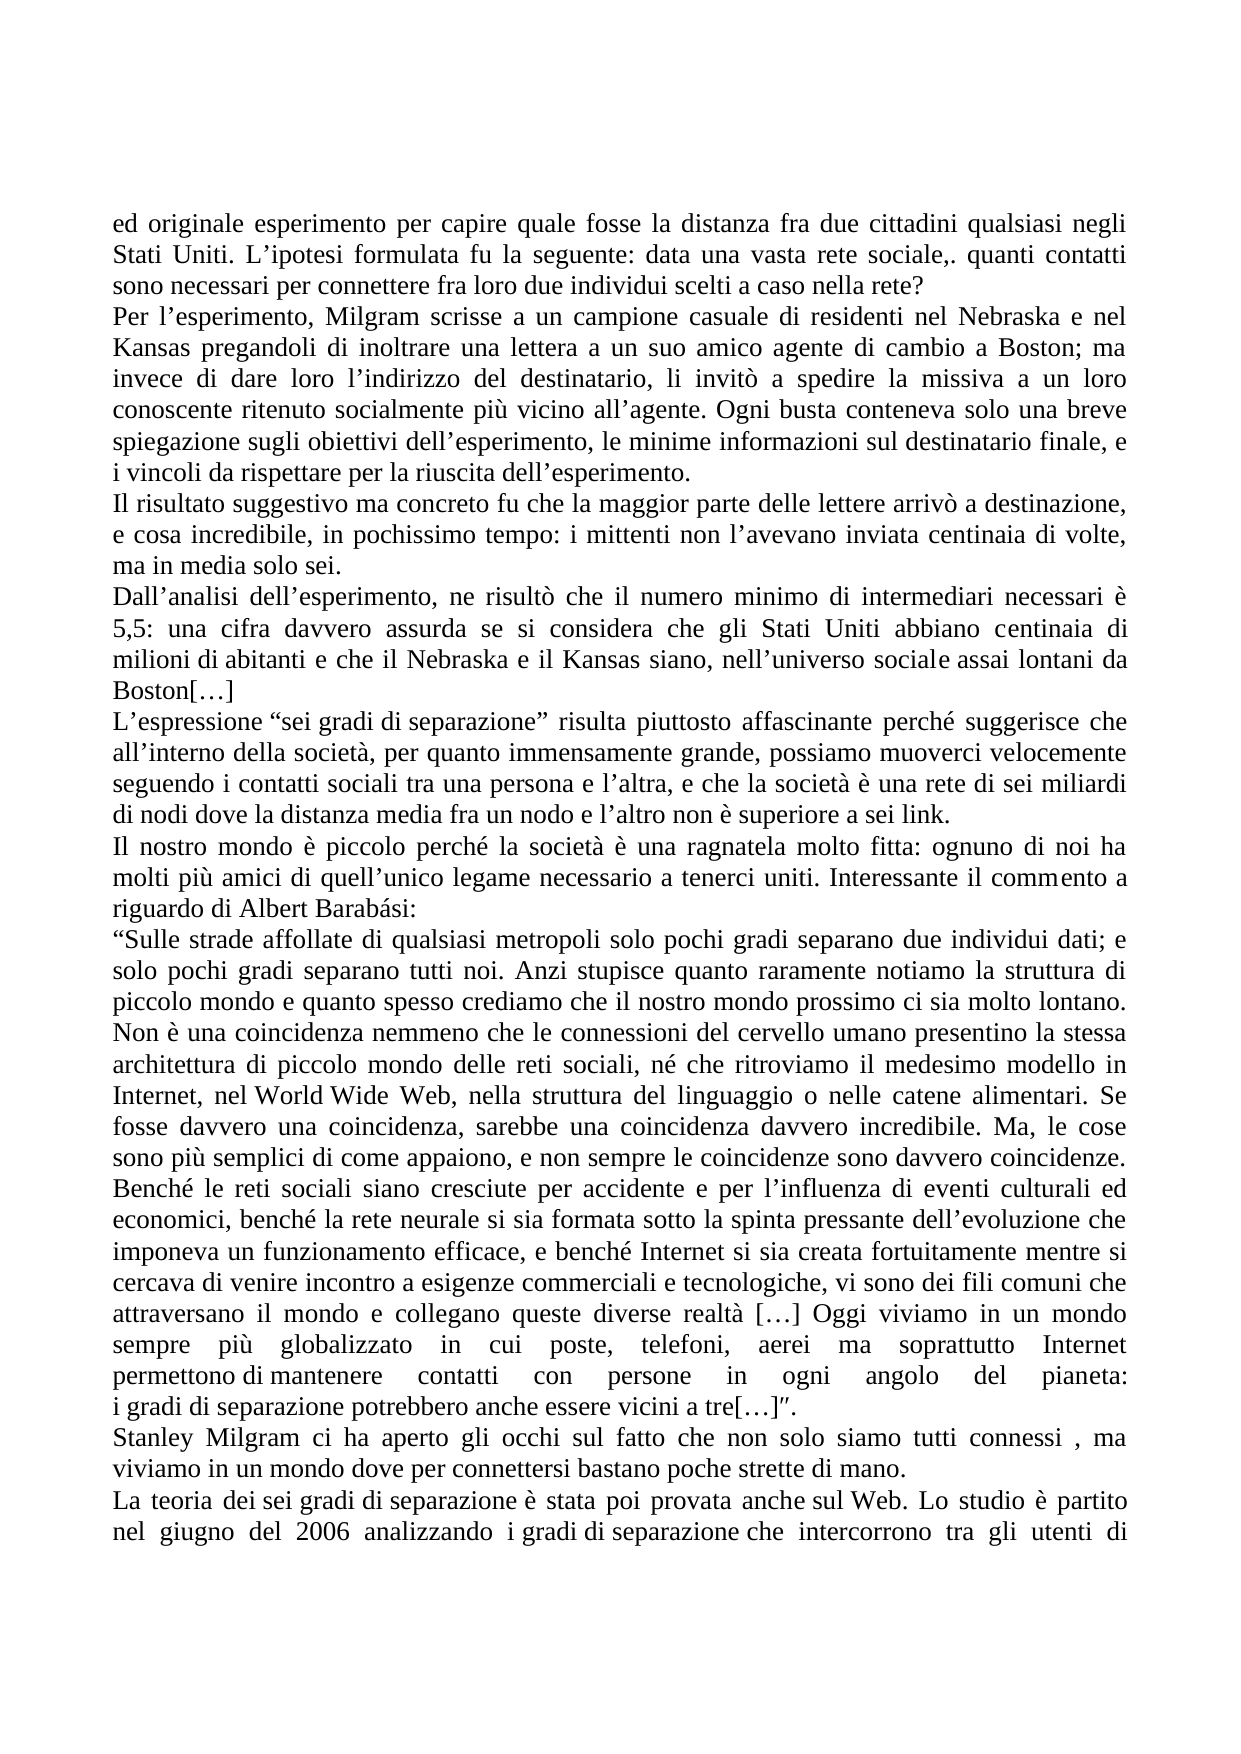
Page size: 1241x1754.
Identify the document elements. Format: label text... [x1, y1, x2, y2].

text L’espressione “sei gradi di separazione” risulta piuttosto affascinante perché suggerisce che all’interno della società, per quanto immensamente grande, possiamo muoverci velocemente seguendo i contatti sociali tra una persona e l’altra, e che la società è una rete di sei miliardi di nodi dove la distanza media fra un nodo e l’altro non è superiore a sei link. [112, 705, 1128, 830]
text “Sulle strade affollate di qualsiasi metropoli solo pochi gradi separano due individui dati; e solo pochi gradi separano tutti noi. Anzi stupisce quanto raramente notiamo la struttura di piccolo mondo e quanto spesso crediamo che il nostro mondo prossimo ci sia molto lontano. Non è una coincidenza nemmeno che le connessioni del cervello umano presentino la stessa architettura di piccolo mondo delle reti sociali, né che ritroviamo il medesimo modello in Internet, nel World Wide Web, nella struttura del linguaggio o nelle catene alimentari. Se fosse davvero una coincidenza, sarebbe una coincidenza davvero incredibile. Ma, le cose sono più semplici di come appaiono, e non sempre le coincidenze sono davvero coincidenze. Benché le reti sociali siano cresciute per accidente e per l’influenza di eventi culturali ed economici, benché la rete neurale si sia formata sotto la spinta pressante dell’evoluzione che imponeva un funzionamento efficace, e benché Internet si sia creata fortuitamente mentre si cercava di venire incontro a esigenze commerciali e tecnologiche, vi sono dei fili comuni che attraversano il mondo e collegano queste diverse realtà […] Oggi viviamo in un mondo sempre più globalizzato in cui poste, telefoni, aerei ma soprattutto Internet permettono di mantenere contatti con persone in ogni angolo del pianeta: i gradi di separazione potrebbero anche essere vicini a tre[…]″. [112, 923, 1128, 1421]
text Stanley Milgram ci ha aperto gli occhi sul fatto che non solo siamo tutti connessi , ma viviamo in un mondo dove per connettersi bastano poche strette di mano. [112, 1421, 1128, 1484]
text Il nostro mondo è piccolo perché la società è una ragnatela molto fitta: ognuno di noi ha molti più amici di quell’unico legame necessario a tenerci uniti. Interessante il commento a riguardo di Albert Barabási: [112, 830, 1128, 923]
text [112, 1484, 1128, 1546]
text Per l’esperimento, Milgram scrisse a un campione casuale di residenti nel Nebraska e nel Kansas pregandoli di inoltrare una lettera a un suo amico agente di cambio a Boston; ma invece di dare loro l’indirizzo del destinatario, li invitò a spedire la missiva a un loro conoscente ritenuto socialmente più vicino all’agente. Ogni busta conteneva solo una breve spiegazione sugli obiettivi dell’esperimento, le minime informazioni sul destinatario finale, e i vincoli da rispettare per la riuscita dell’esperimento. [112, 300, 1128, 487]
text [112, 207, 1128, 300]
text Dall’analisi dell’esperimento, ne risultò che il numero minimo di intermediari necessari è 5,5: una cifra davvero assurda se si considera che gli Stati Uniti abbiano centinaia di milioni di abitanti e che il Nebraska e il Kansas siano, nell’universo sociale assai lontani da Boston[…] [112, 581, 1128, 705]
text Il risultato suggestivo ma concreto fu che la maggior parte delle lettere arrivò a destinazione, e cosa incredibile, in pochissimo tempo: i mittenti non l’avevano inviata centinaia di volte, ma in media solo sei. [112, 487, 1128, 581]
